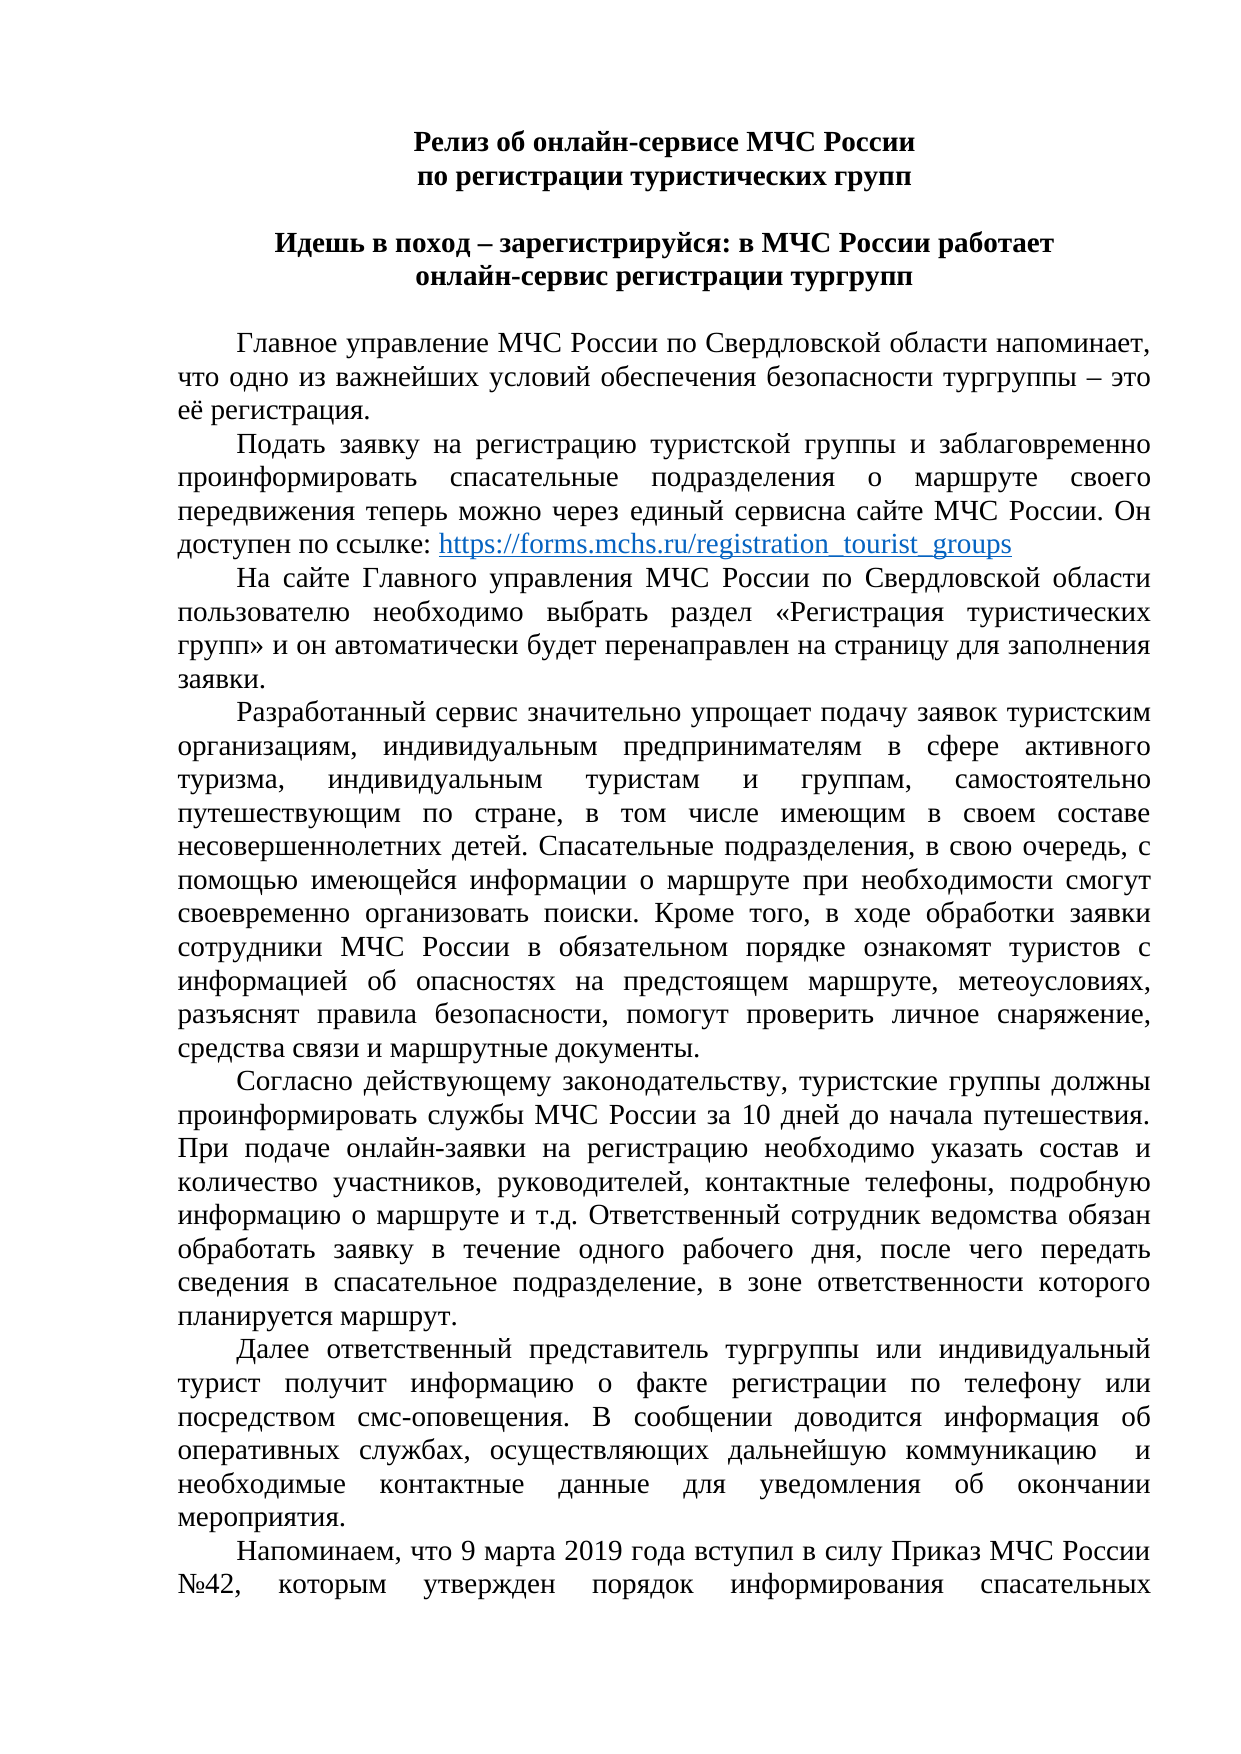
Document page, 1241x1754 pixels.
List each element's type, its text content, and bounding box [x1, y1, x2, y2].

text На сайте Главного управления МЧС России по Свердловской области пользователю необходимо выбрать раздел «Регистрация туристических групп» и он автоматически будет перенаправлен на страницу для заполнения заявки. [177, 560, 1152, 694]
text Релиз об онлайн-сервисе МЧС России [177, 124, 1152, 158]
text Согласно действующему законодательству, туристские группы должны проинформировать службы МЧС России за 10 дней до начала путешествия. При подаче онлайн-заявки на регистрацию необходимо указать состав и количество участников, руководителей, контактные телефоны, подробную информацию о маршруте и т.д. Ответственный сотрудник ведомства обязан обработать заявку в течение одного рабочего дня, после чего передать сведения в спасательное подразделение, в зоне ответственности которого планируется маршрут. [177, 1063, 1152, 1332]
text Идешь в поход – зарегистрируйся: в МЧС России работает [177, 225, 1152, 258]
text Далее ответственный представитель тургруппы или индивидуальный турист получит информацию о факте регистрации по телефону или посредством смс-оповещения. В сообщении доводится информация об оперативных службах, осуществляющих дальнейшую коммуникацию и необходимые контактные данные для уведомления об окончании мероприятия. [177, 1332, 1152, 1533]
text Разработанный сервис значительно упрощает подачу заявок туристским организациям, индивидуальным предпринимателям в сфере активного туризма, индивидуальным туристам и группам, самостоятельно путешествующим по стране, в том числе имеющим в своем составе несовершеннолетних детей. Спасательные подразделения, в свою очередь, с помощью имеющейся информации о маршруте при необходимости смогут своевременно организовать поиски. Кроме того, в ходе обработки заявки сотрудники МЧС России в обязательном порядке ознакомят туристов с информацией об опасностях на предстоящем маршруте, метеоусловиях, разъяснят правила безопасности, помогут проверить личное снаряжение, средства связи и маршрутные документы. [177, 694, 1152, 1063]
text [177, 1533, 1152, 1600]
text по регистрации туристических групп [177, 158, 1152, 191]
text Главное управление МЧС России по Свердловской области напоминает, что одно из важнейших условий обеспечения безопасности тургруппы – это её регистрация. [177, 325, 1152, 426]
text Подать заявку на регистрацию туристской группы и заблаговременно проинформировать спасательные подразделения о маршруте своего передвижения теперь можно через единый сервисна сайте МЧС России. Он доступен по ссылке: https://forms.mchs.ru/registration_tourist_groups [177, 426, 1152, 560]
text онлайн-сервис регистрации тургрупп [177, 258, 1152, 292]
